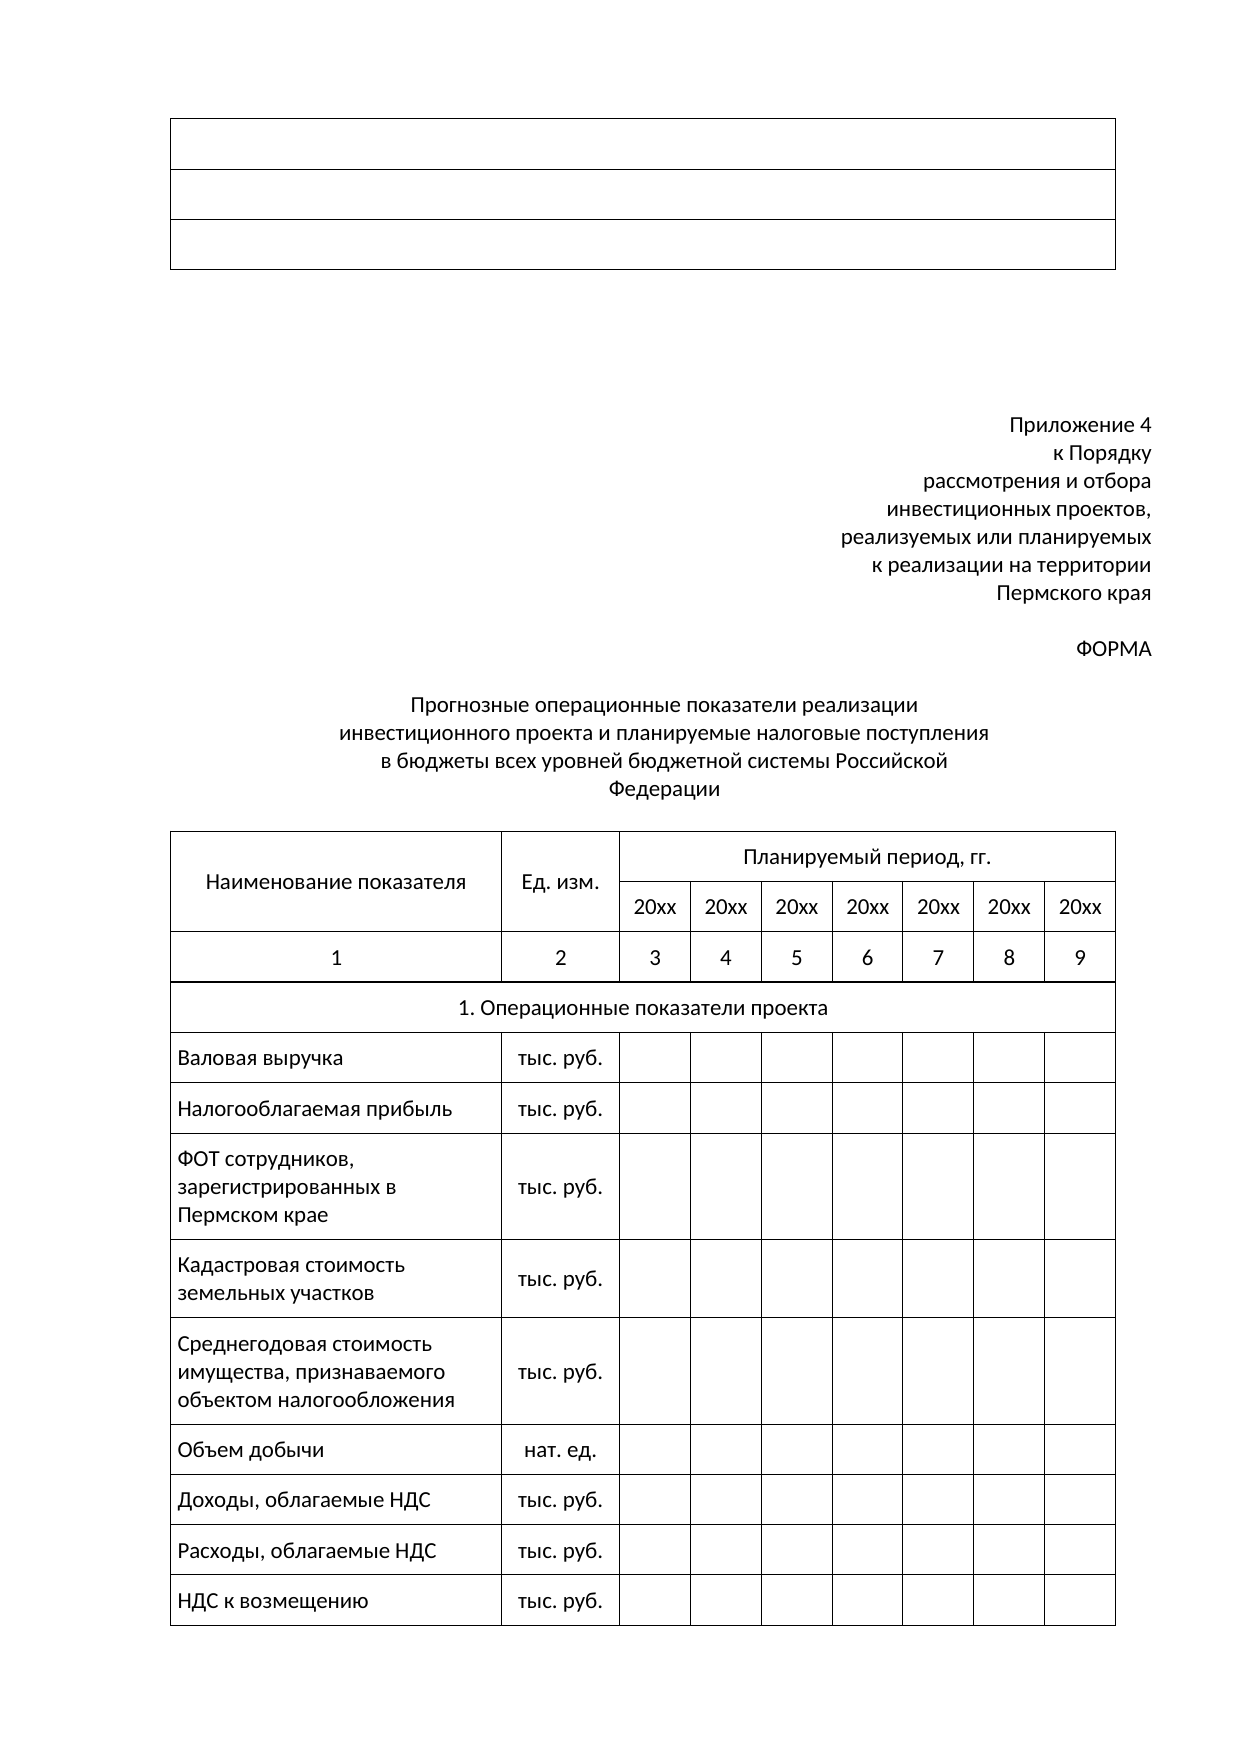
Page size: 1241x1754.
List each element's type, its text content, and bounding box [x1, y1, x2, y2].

table_cell Доходы, облагаемые НДС [171, 1475, 501, 1524]
table_cell [903, 1318, 973, 1423]
table_cell 4 [691, 932, 761, 981]
table_cell [903, 1240, 973, 1317]
table_cell [974, 1083, 1044, 1132]
table_cell [171, 170, 1115, 219]
table_cell нат. ед. [502, 1425, 619, 1474]
table_cell [974, 1134, 1044, 1239]
table_cell тыс. руб. [502, 1525, 619, 1574]
table_cell 9 [1045, 932, 1115, 981]
table_cell [691, 1134, 761, 1239]
table_cell [620, 1083, 690, 1132]
table_cell Кадастровая стоимость земельных участков [171, 1240, 501, 1317]
table_cell [691, 1318, 761, 1423]
text инвестиционного проекта и планируемые налоговые поступления [177, 718, 1152, 746]
table_header Наименование показателя [171, 832, 501, 931]
table_cell [974, 1525, 1044, 1574]
table_cell [691, 1083, 761, 1132]
table_cell 20xx [762, 882, 832, 931]
table_cell [1045, 1134, 1115, 1239]
table_cell [903, 1134, 973, 1239]
table_cell [691, 1525, 761, 1574]
table_cell [1045, 1318, 1115, 1423]
table_cell [974, 1318, 1044, 1423]
table_cell [691, 1033, 761, 1082]
table_cell [833, 1083, 902, 1132]
table_cell 8 [974, 932, 1044, 981]
table_cell [762, 1425, 832, 1474]
table_cell [620, 1525, 690, 1574]
table_cell 20xx [974, 882, 1044, 931]
table_cell [762, 1525, 832, 1574]
table_cell 2 [502, 932, 619, 981]
table_cell 6 [833, 932, 902, 981]
table_cell [691, 1240, 761, 1317]
table_header Ед. изм. [502, 832, 619, 931]
table_cell [903, 1033, 973, 1082]
table_cell [974, 1425, 1044, 1474]
table_cell [833, 1525, 902, 1574]
table_cell 20xx [833, 882, 902, 931]
table_cell [903, 1475, 973, 1524]
table_cell [833, 1575, 902, 1625]
table_cell Валовая выручка [171, 1033, 501, 1082]
text Федерации [177, 774, 1152, 802]
table_cell тыс. руб. [502, 1575, 619, 1625]
table_cell [691, 1425, 761, 1474]
table_cell [833, 1475, 902, 1524]
table_cell [974, 1575, 1044, 1625]
text в бюджеты всех уровней бюджетной системы Российской [177, 746, 1152, 774]
table_cell [974, 1475, 1044, 1524]
table_cell [833, 1134, 902, 1239]
table_cell Расходы, облагаемые НДС [171, 1525, 501, 1574]
table_cell 5 [762, 932, 832, 981]
table_cell 1. Операционные показатели проекта [171, 983, 1115, 1032]
table_cell [691, 1575, 761, 1625]
table_cell [903, 1425, 973, 1474]
table_cell 3 [620, 932, 690, 981]
table_cell 1 [171, 932, 501, 981]
table_cell [1045, 1425, 1115, 1474]
table_cell ФОТ сотрудников, зарегистрированных в Пермском крае [171, 1134, 501, 1239]
table_cell [1045, 1033, 1115, 1082]
table_cell [620, 1318, 690, 1423]
table_cell [833, 1318, 902, 1423]
table_cell [762, 1575, 832, 1625]
table_cell [620, 1134, 690, 1239]
table_cell [620, 1240, 690, 1317]
table_cell [762, 1134, 832, 1239]
text к реализации на территории [177, 550, 1152, 578]
table_cell [1045, 1525, 1115, 1574]
table_cell [620, 1475, 690, 1524]
table_cell тыс. руб. [502, 1240, 619, 1317]
text Пермского края [177, 578, 1152, 606]
table_cell [903, 1083, 973, 1132]
table_cell [762, 1083, 832, 1132]
table_cell [620, 1033, 690, 1082]
text рассмотрения и отбора [177, 466, 1152, 494]
table_cell [833, 1033, 902, 1082]
table_cell [833, 1240, 902, 1317]
table_cell 20xx [903, 882, 973, 931]
text Прогнозные операционные показатели реализации [177, 690, 1152, 718]
text ФОРМА [177, 634, 1152, 662]
table_cell тыс. руб. [502, 1083, 619, 1132]
table_header Планируемый период, гг. [620, 832, 1115, 881]
table_cell тыс. руб. [502, 1475, 619, 1524]
table_cell [762, 1240, 832, 1317]
table_cell [171, 119, 1115, 168]
text реализуемых или планируемых [177, 522, 1152, 550]
table_cell [974, 1033, 1044, 1082]
table_cell [171, 220, 1115, 269]
table_cell [620, 1425, 690, 1474]
table_cell [903, 1525, 973, 1574]
table_cell Налогооблагаемая прибыль [171, 1083, 501, 1132]
table_cell [974, 1240, 1044, 1317]
table_cell тыс. руб. [502, 1134, 619, 1239]
text к Порядку [177, 438, 1152, 466]
table_cell НДС к возмещению [171, 1575, 501, 1625]
table_cell Среднегодовая стоимость имущества, признаваемого объектом налогообложения [171, 1318, 501, 1423]
table_cell [1045, 1575, 1115, 1625]
table_cell 7 [903, 932, 973, 981]
table_cell 20xx [1045, 882, 1115, 931]
table_cell [620, 1575, 690, 1625]
table_cell [833, 1425, 902, 1474]
table_cell [1045, 1240, 1115, 1317]
table_cell 20xx [620, 882, 690, 931]
table_cell [762, 1475, 832, 1524]
table_cell Объем добычи [171, 1425, 501, 1474]
table_cell [762, 1033, 832, 1082]
text инвестиционных проектов, [177, 494, 1152, 522]
text Приложение 4 [177, 410, 1152, 438]
table_cell 20xx [691, 882, 761, 931]
table_cell [691, 1475, 761, 1524]
table_cell [903, 1575, 973, 1625]
table_cell [1045, 1475, 1115, 1524]
table_cell [1045, 1083, 1115, 1132]
table_cell тыс. руб. [502, 1033, 619, 1082]
table_cell тыс. руб. [502, 1318, 619, 1423]
table_cell [762, 1318, 832, 1423]
